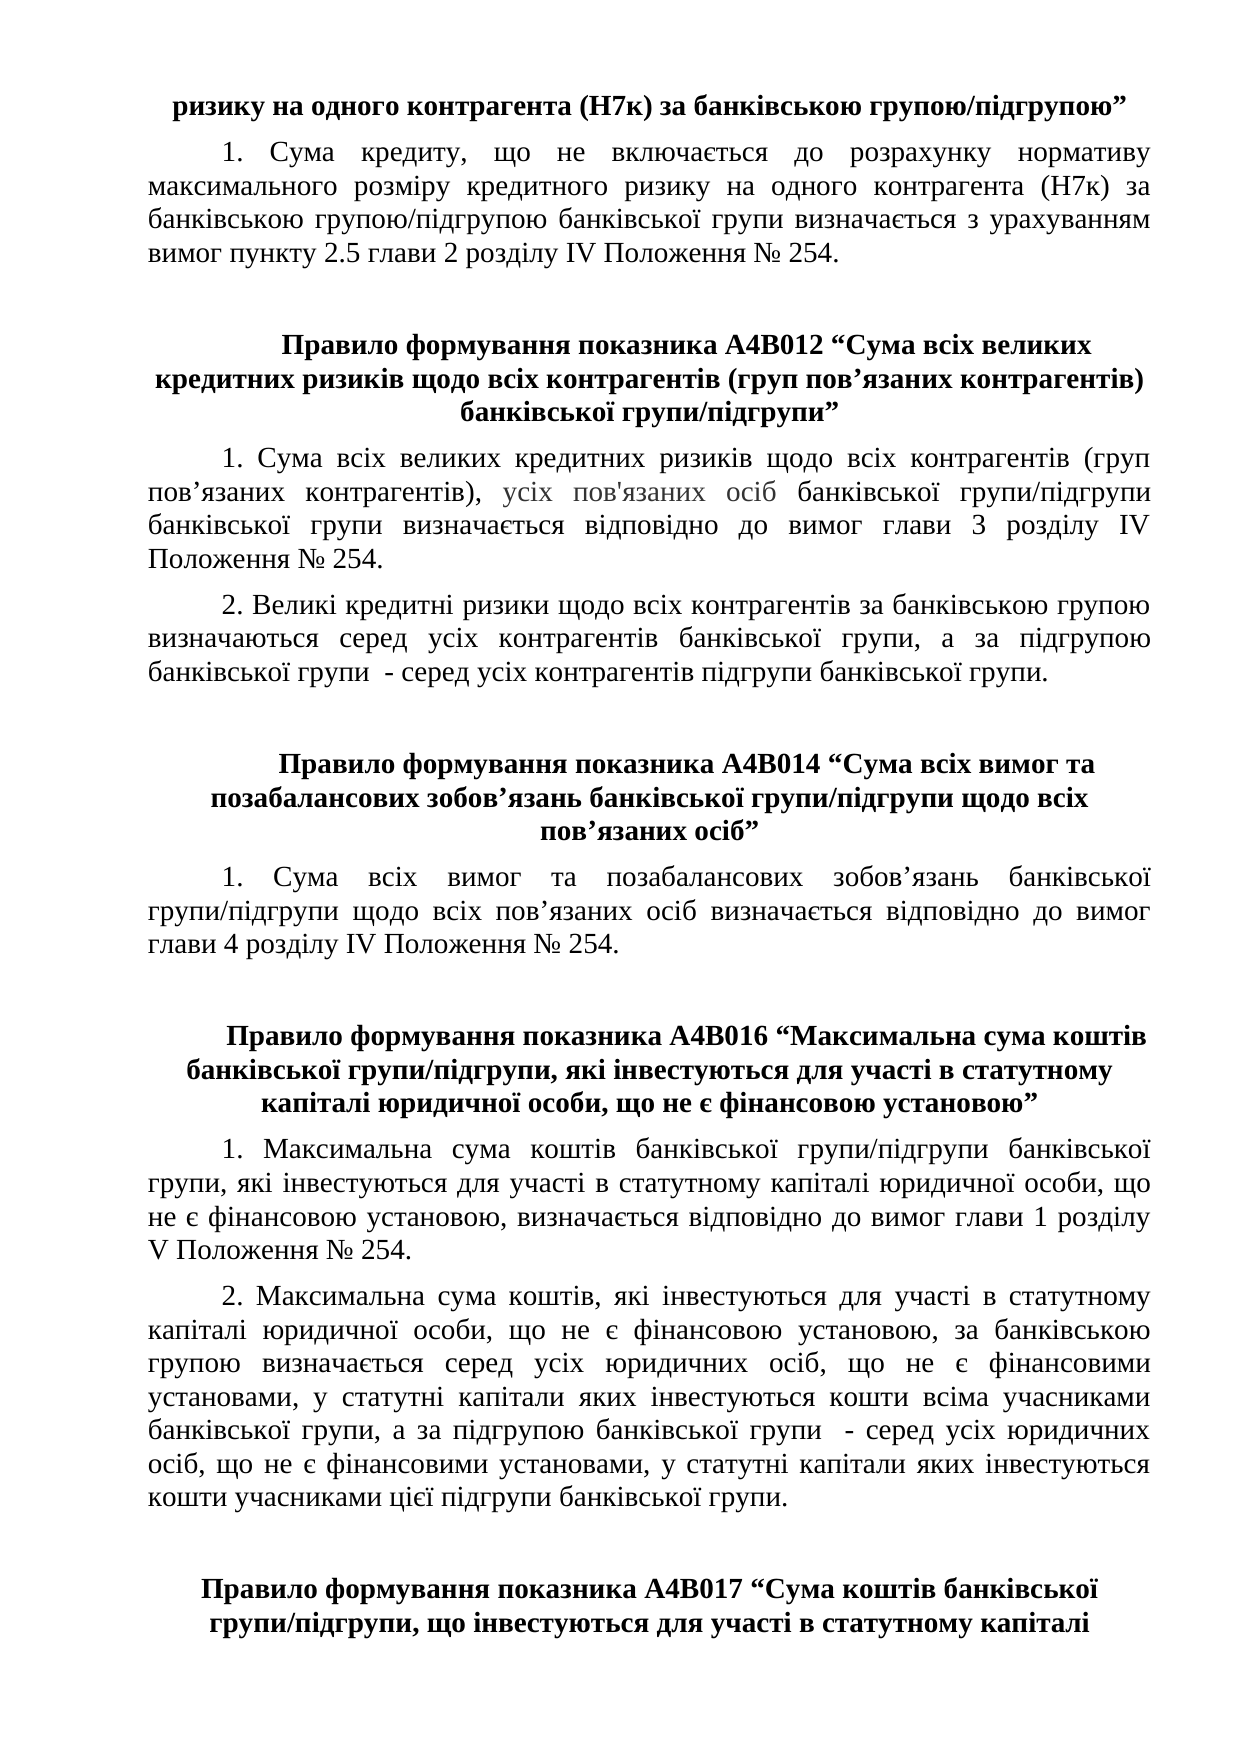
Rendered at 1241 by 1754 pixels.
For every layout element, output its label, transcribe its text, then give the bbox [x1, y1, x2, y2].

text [148, 1572, 1152, 1639]
text Правило формування показника A4B012 “Сума всіх великих кредитних ризиків щодо всіх контрагентів (груп пов’язаних контрагентів) банківської групи/підгрупи” [148, 327, 1152, 428]
text 1. Сума кредиту, що не включається до розрахунку нормативу максимального розміру кредитного ризику на одного контрагента (Н7к) за банківською групою/підгрупою банківської групи визначається з урахуванням вимог пункту 2.5 глави 2 розділу IV Положення № 254. [148, 134, 1152, 269]
text 2. Максимальна сума коштів, які інвестуються для участі в статутному капіталі юридичної особи, що не є фінансовою установою, за банківською групою визначається серед усіх юридичних осіб, що не є фінансовими установами, у статутні капітали яких інвестуються кошти всіма учасниками банківської групи, а за підгрупою банківської групи - серед усіх юридичних осіб, що не є фінансовими установами, у статутні капітали яких інвестуються кошти учасниками цієї підгрупи банківської групи. [148, 1278, 1152, 1513]
text Правило формування показника A4B016 “Максимальна сума коштів банківської групи/підгрупи, які інвестуються для участі в статутному капіталі юридичної особи, що не є фінансовою установою” [148, 1018, 1152, 1119]
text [148, 88, 1152, 122]
text 1. Сума всіх вимог та позабалансових зобов’язань банківської групи/підгрупи щодо всіх пов’язаних осіб визначається відповідно до вимог глави 4 розділу IV Положення № 254. [148, 859, 1152, 960]
text Правило формування показника A4B014 “Сума всіх вимог та позабалансових зобов’язань банківської групи/підгрупи щодо всіх пов’язаних осіб” [148, 746, 1152, 847]
text 1. Сума всіх великих кредитних ризиків щодо всіх контрагентів (груп пов’язаних контрагентів), усіх пов'язаних осіб банківської групи/підгрупи банківської групи визначається відповідно до вимог глави 3 розділу IV Положення № 254. [148, 440, 1152, 574]
text 1. Максимальна сума коштів банківської групи/підгрупи банківської групи, які інвестуються для участі в статутному капіталі юридичної особи, що не є фінансовою установою, визначається відповідно до вимог глави 1 розділу V Положення № 254. [148, 1132, 1152, 1266]
text 2. Великі кредитні ризики щодо всіх контрагентів за банківською групою визначаються серед усіх контрагентів банківської групи, а за підгрупою банківської групи - серед усіх контрагентів підгрупи банківської групи. [148, 587, 1152, 688]
